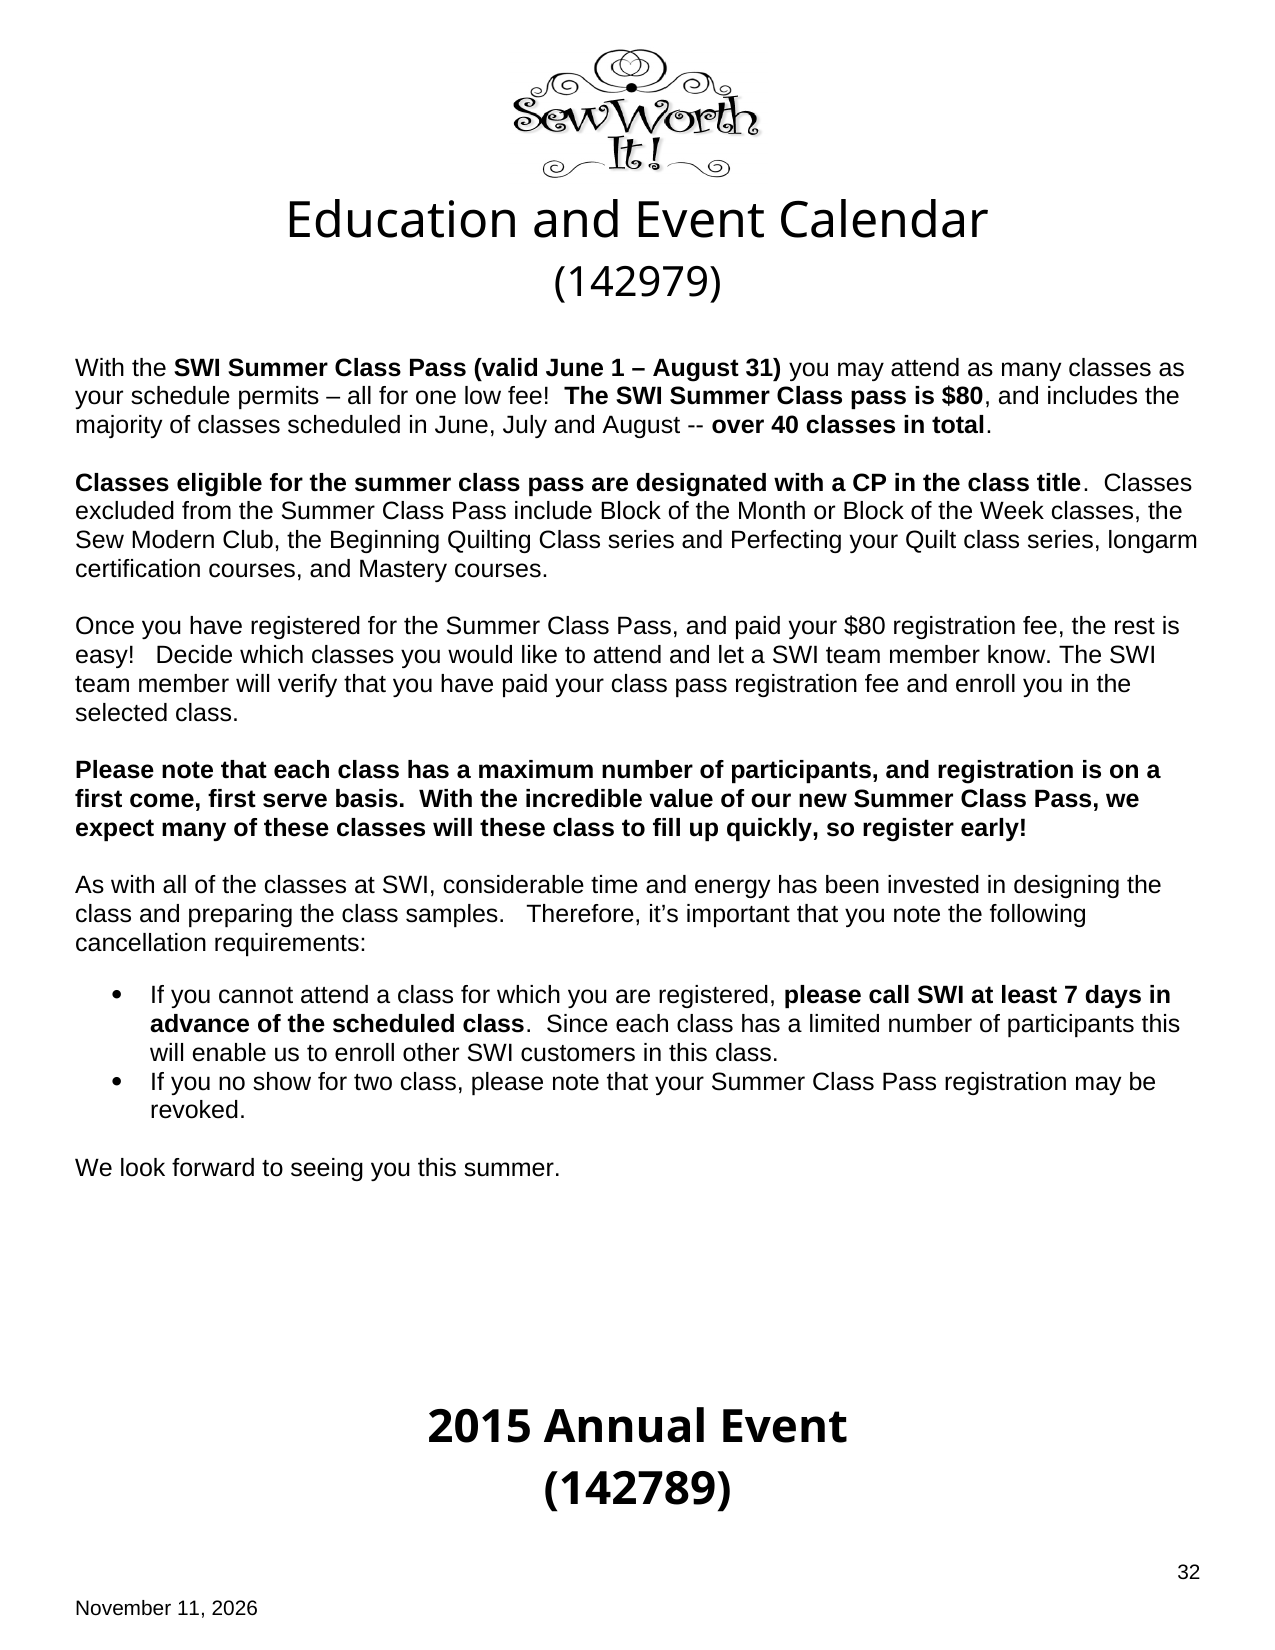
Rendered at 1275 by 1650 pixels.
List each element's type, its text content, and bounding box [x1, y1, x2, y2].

text With the SWI Summer Class Pass (valid June 1 – August 31) you may attend as many classes as your schedule permits – all for one low fee! The SWI Summer Class pass is $80, and includes the majority of classes scheduled in June, July and August -- over 40 classes in total. [75, 352, 1200, 439]
text (142979) [75, 252, 1200, 309]
text Classes eligible for the summer class pass are designated with a CP in the class title. Classes excluded from the Summer Class Pass include Block of the Month or Block of the Week classes, the Sew Modern Club, the Beginning Quilting Class series and Perfecting your Quilt class series, longarm certification courses, and Mastery courses. [75, 467, 1200, 582]
text Once you have registered for the Summer Class Pass, and paid your $80 registration fee, the rest is easy! Decide which classes you would like to attend and let a SWI team member know. The SWI team member will verify that you have paid your class pass registration fee and enroll you in the selected class. [75, 611, 1200, 726]
text 2015 Annual Event [75, 1393, 1200, 1456]
text Please note that each class has a maximum number of participants, and registration is on a first come, first serve basis. With the incredible value of our new Summer Class Pass, we expect many of these classes will these class to fill up quickly, so register early! [75, 755, 1200, 841]
text (142789) [75, 1456, 1200, 1518]
list If you cannot attend a class for which you are registered, please call SWI at least 7 days in advance of the scheduled class. Since each class has a limited number of participants this will enable us to enroll other SWI customers in this class. [112, 980, 1200, 1067]
text As with all of the classes at SWI, considerable time and energy has been invested in designing the class and preparing the class samples. Therefore, it’s important that you note the following cancellation requirements: [75, 870, 1200, 956]
text We look forward to seeing you this summer. [75, 1153, 1200, 1182]
picture [506, 42, 769, 184]
list If you no show for two class, please note that your Summer Class Pass registration may be revoked. [112, 1067, 1200, 1124]
